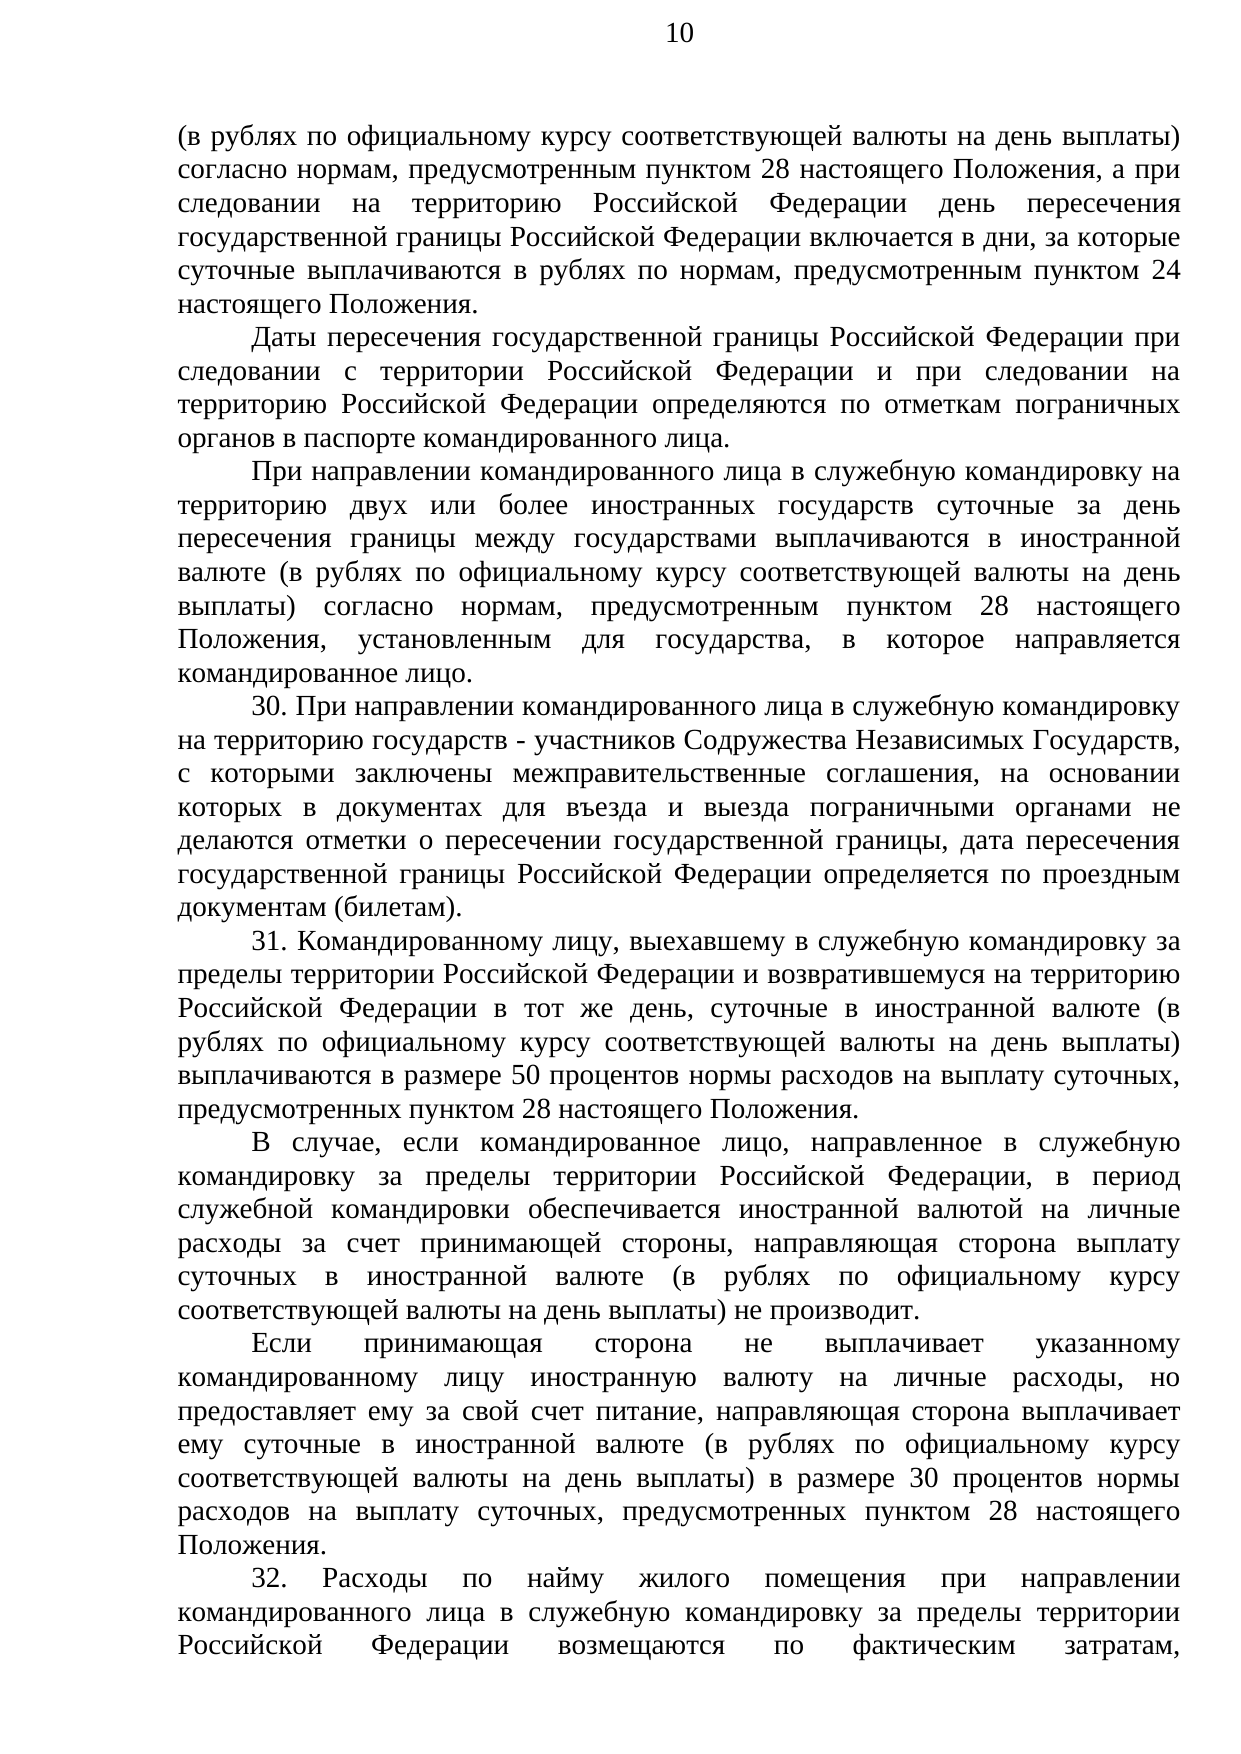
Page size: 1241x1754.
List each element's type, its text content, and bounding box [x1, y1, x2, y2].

text В случае, если командированное лицо, направленное в служебную командировку за пределы территории Российской Федерации, в период служебной командировки обеспечивается иностранной валютой на личные расходы за счет принимающей стороны, направляющая сторона выплату суточных в иностранной валюте (в рублях по официальному курсу соответствующей валюты на день выплаты) не производит. [177, 1124, 1181, 1326]
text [177, 118, 1181, 319]
text Даты пересечения государственной границы Российской Федерации при следовании с территории Российской Федерации и при следовании на территорию Российской Федерации определяются по отметкам пограничных органов в паспорте командированного лица. [177, 319, 1181, 453]
text 31. Командированному лицу, выехавшему в служебную командировку за пределы территории Российской Федерации и возвратившемуся на территорию Российской Федерации в тот же день, суточные в иностранной валюте (в рублях по официальному курсу соответствующей валюты на день выплаты) выплачиваются в размере 50 процентов нормы расходов на выплату суточных, предусмотренных пунктом 28 настоящего Положения. [177, 923, 1181, 1124]
text При направлении командированного лица в служебную командировку на территорию двух или более иностранных государств суточные за день пересечения границы между государствами выплачиваются в иностранной валюте (в рублях по официальному курсу соответствующей валюты на день выплаты) согласно нормам, предусмотренным пунктом 28 настоящего Положения, установленным для государства, в которое направляется командированное лицо. [177, 453, 1181, 688]
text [177, 1560, 1181, 1661]
text Если принимающая сторона не выплачивает указанному командированному лицу иностранную валюту на личные расходы, но предоставляет ему за свой счет питание, направляющая сторона выплачивает ему суточные в иностранной валюте (в рублях по официальному курсу соответствующей валюты на день выплаты) в размере 30 процентов нормы расходов на выплату суточных, предусмотренных пунктом 28 настоящего Положения. [177, 1326, 1181, 1560]
text 30. При направлении командированного лица в служебную командировку на территорию государств - участников Содружества Независимых Государств, с которыми заключены межправительственные соглашения, на основании которых в документах для въезда и выезда пограничными органами не делаются отметки о пересечении государственной границы, дата пересечения государственной границы Российской Федерации определяется по проездным документам (билетам). [177, 688, 1181, 923]
